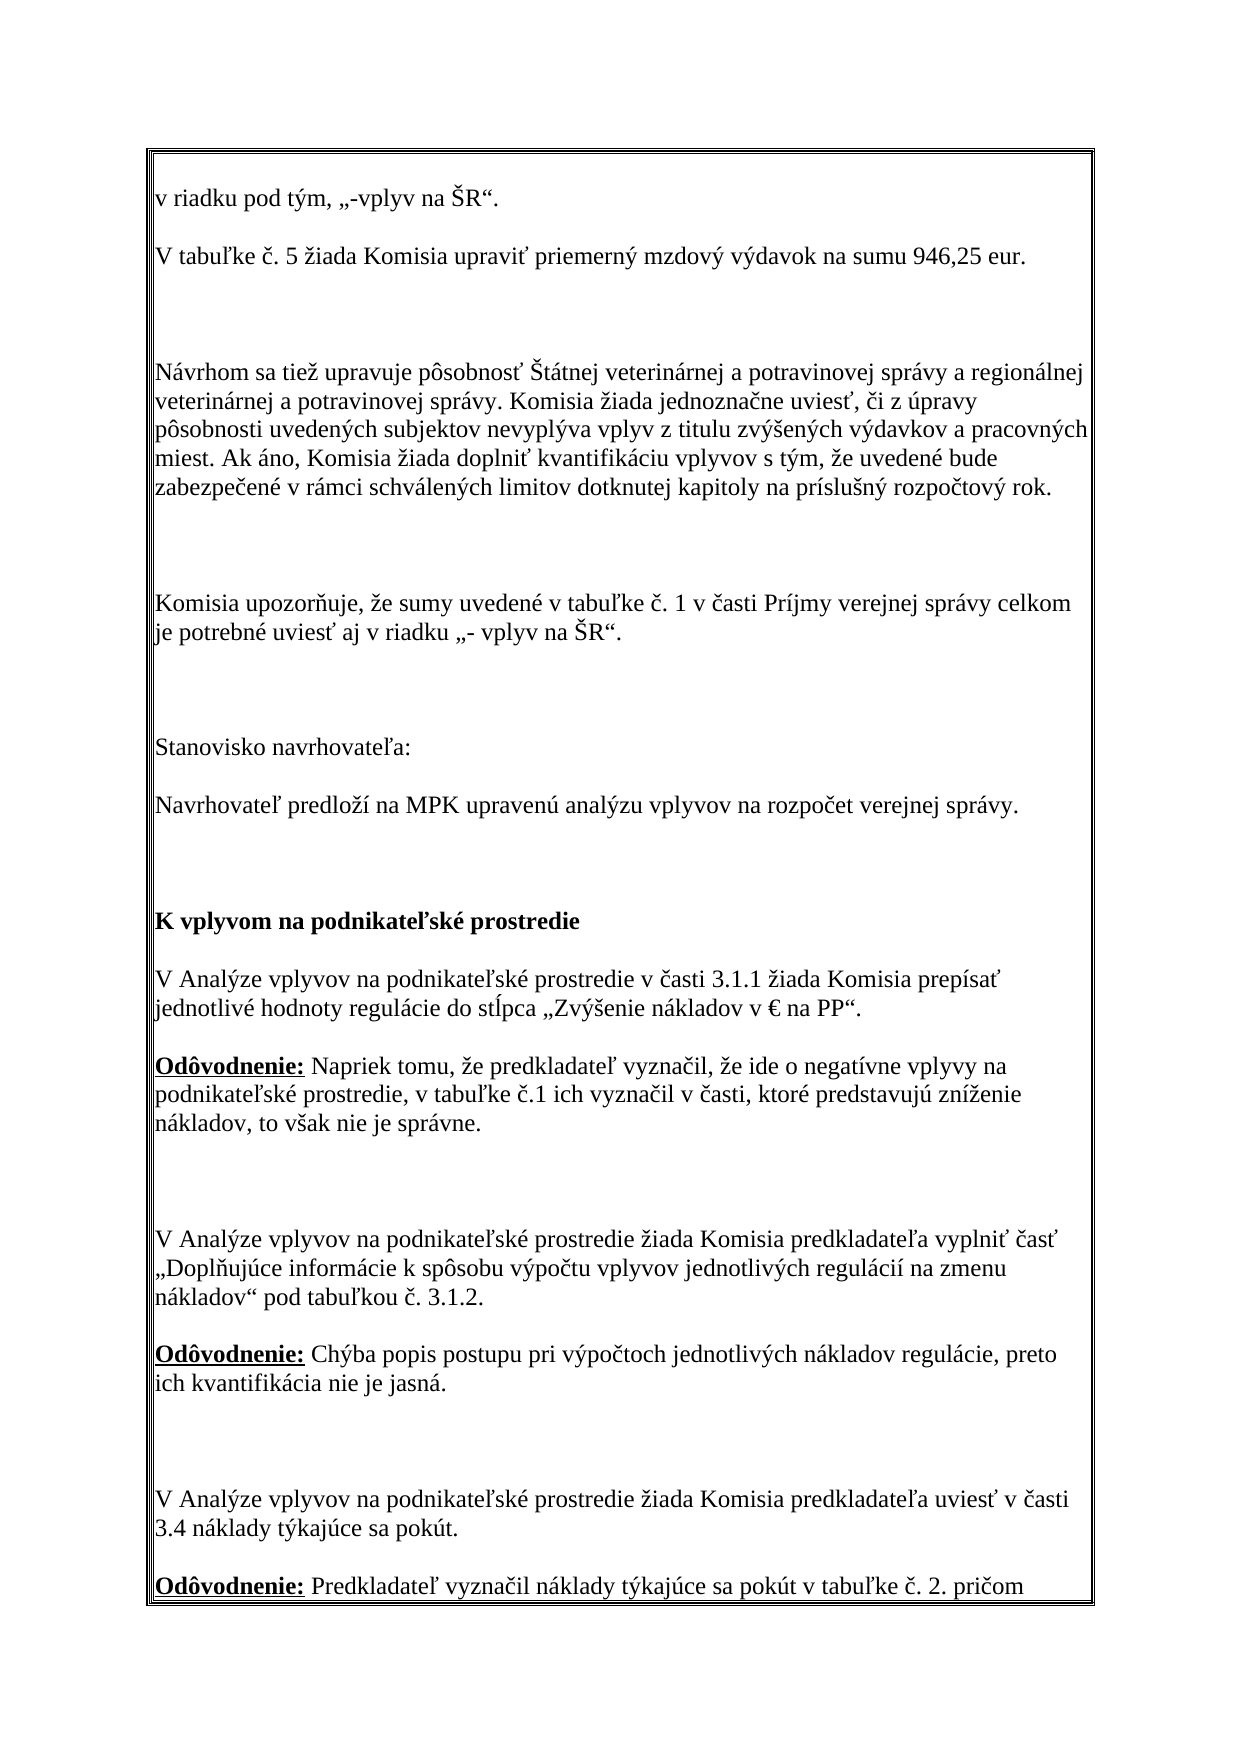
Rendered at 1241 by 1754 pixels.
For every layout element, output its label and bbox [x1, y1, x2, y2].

table_cell [154, 154, 1091, 1600]
